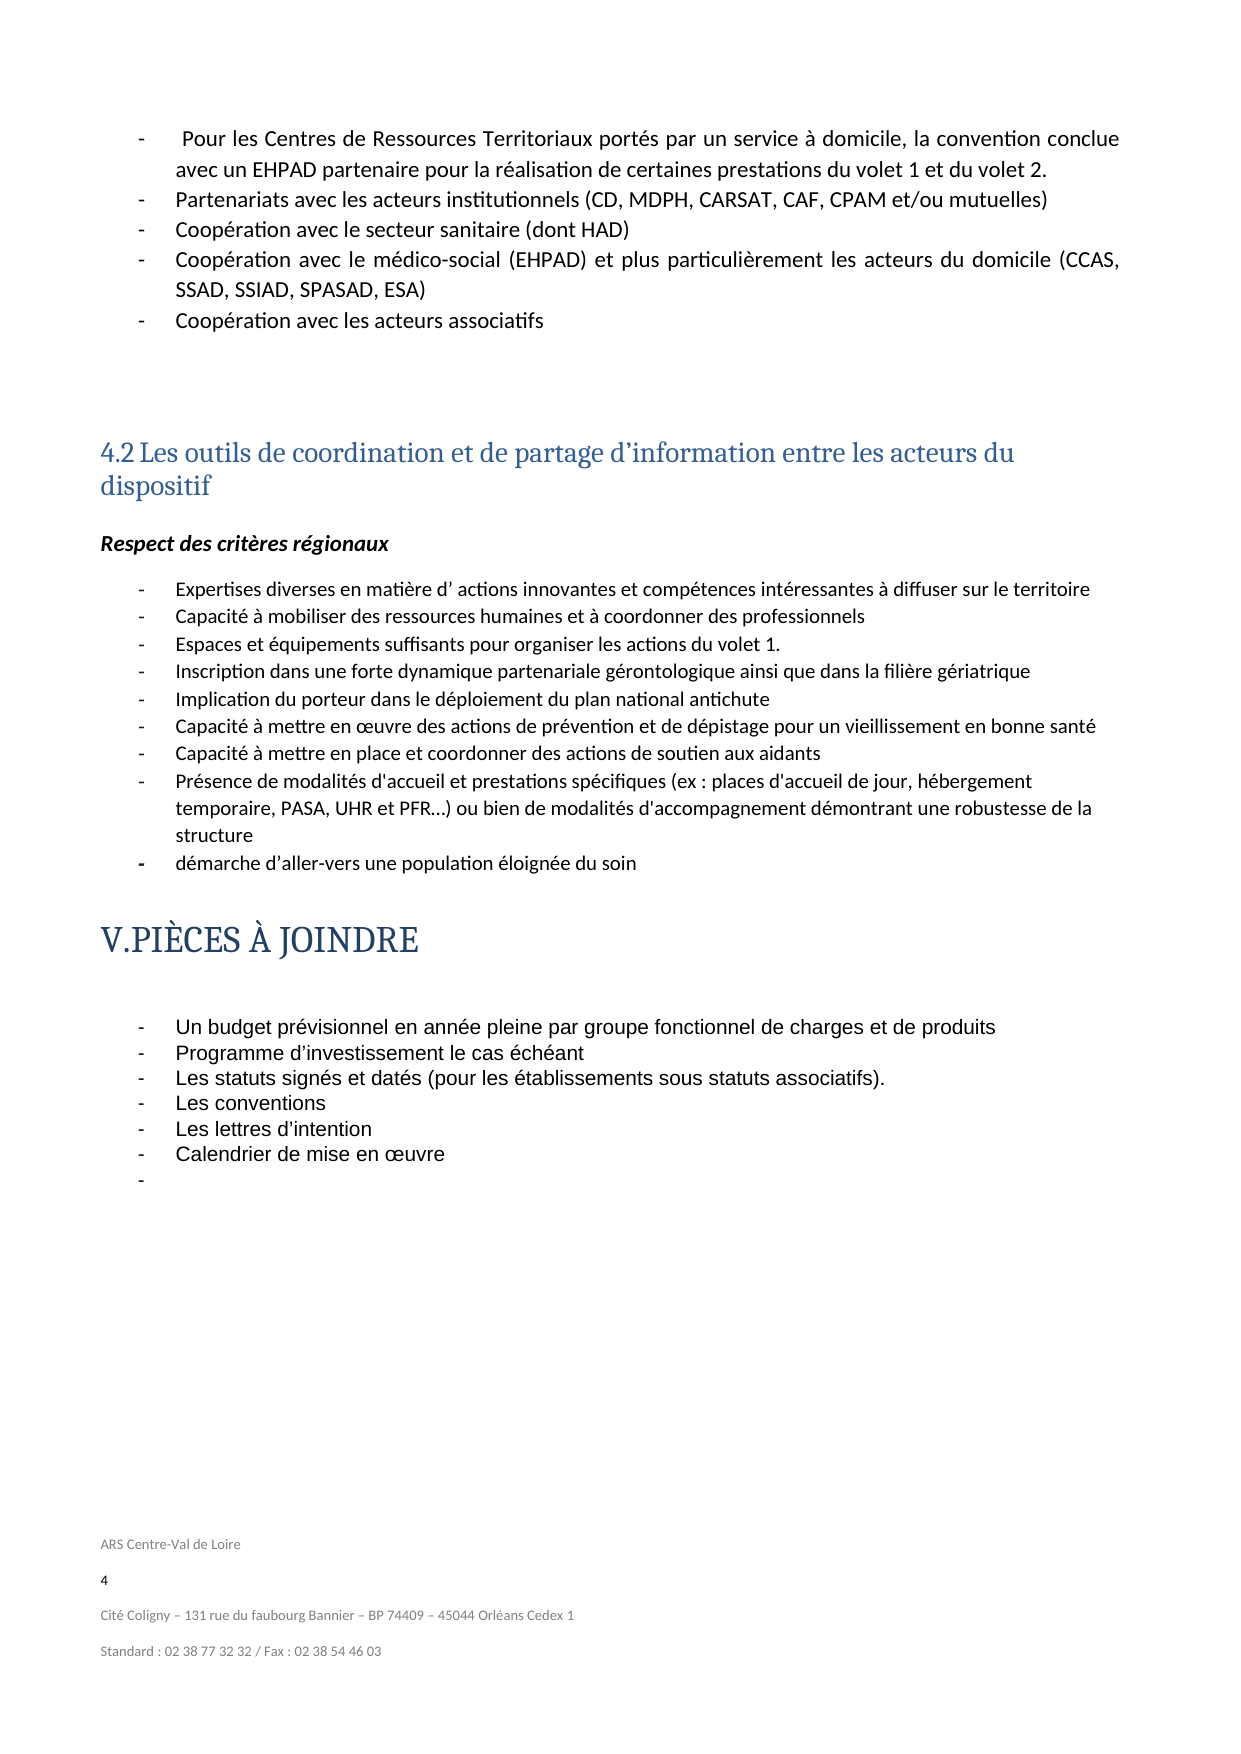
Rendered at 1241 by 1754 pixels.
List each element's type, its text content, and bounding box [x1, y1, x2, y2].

list Calendrier de mise en œuvre [138, 1141, 1122, 1167]
list Pour les Centres de Ressources Territoriaux portés par un service à domicile, la convention conclue avec un EHPAD partenaire pour la réalisation de certaines prestations du volet 1 et du volet 2. [138, 124, 1122, 183]
list Partenariats avec les acteurs institutionnels (CD, MDPH, CARSAT, CAF, CPAM et/ou mutuelles) [138, 185, 1122, 213]
list Capacité à mobiliser des ressources humaines et à coordonner des professionnels [138, 603, 1122, 629]
list Espaces et équipements suffisants pour organiser les actions du volet 1. [138, 631, 1122, 656]
list Expertises diverses en matière d’ actions innovantes et compétences intéressantes à diffuser sur le territoire [138, 576, 1122, 602]
list Implication du porteur dans le déploiement du plan national antichute [138, 686, 1122, 711]
list Les lettres d’intention [138, 1116, 1122, 1141]
list Inscription dans une forte dynamique partenariale gérontologique ainsi que dans la filière gériatrique [138, 658, 1122, 684]
subtitle 4.2 Les outils de coordination et de partage d’information entre les acteurs du dispositif [100, 436, 1122, 503]
list Coopération avec le secteur sanitaire (dont HAD) [138, 215, 1122, 243]
list Coopération avec le médico-social (EHPAD) et plus particulièrement les acteurs du domicile (CCAS, SSAD, SSIAD, SPASAD, ESA) [138, 245, 1122, 303]
list Présence de modalités d'accueil et prestations spécifiques (ex : places d'accueil de jour, hébergement temporaire, PASA, UHR et PFR…) ou bien de modalités d'accompagnement démontrant une robustesse de la structure [138, 768, 1122, 848]
list Capacité à mettre en œuvre des actions de prévention et de dépistage pour un vieillissement en bonne santé [138, 713, 1122, 738]
text Respect des critères régionaux [100, 529, 1122, 557]
list Programme d’investissement le cas échéant [138, 1040, 1122, 1065]
list Capacité à mettre en place et coordonner des actions de soutien aux aidants [138, 741, 1122, 766]
list Les conventions [138, 1091, 1122, 1116]
list Les statuts signés et datés (pour les établissements sous statuts associatifs). [138, 1065, 1122, 1091]
list Coopération avec les acteurs associatifs [138, 306, 1122, 334]
subtitle V.PIÈCES À JOINDRE [100, 919, 1122, 962]
list Un budget prévisionnel en année pleine par groupe fonctionnel de charges et de produits [138, 1014, 1122, 1040]
list démarche d’aller-vers une population éloignée du soin [138, 850, 1122, 876]
